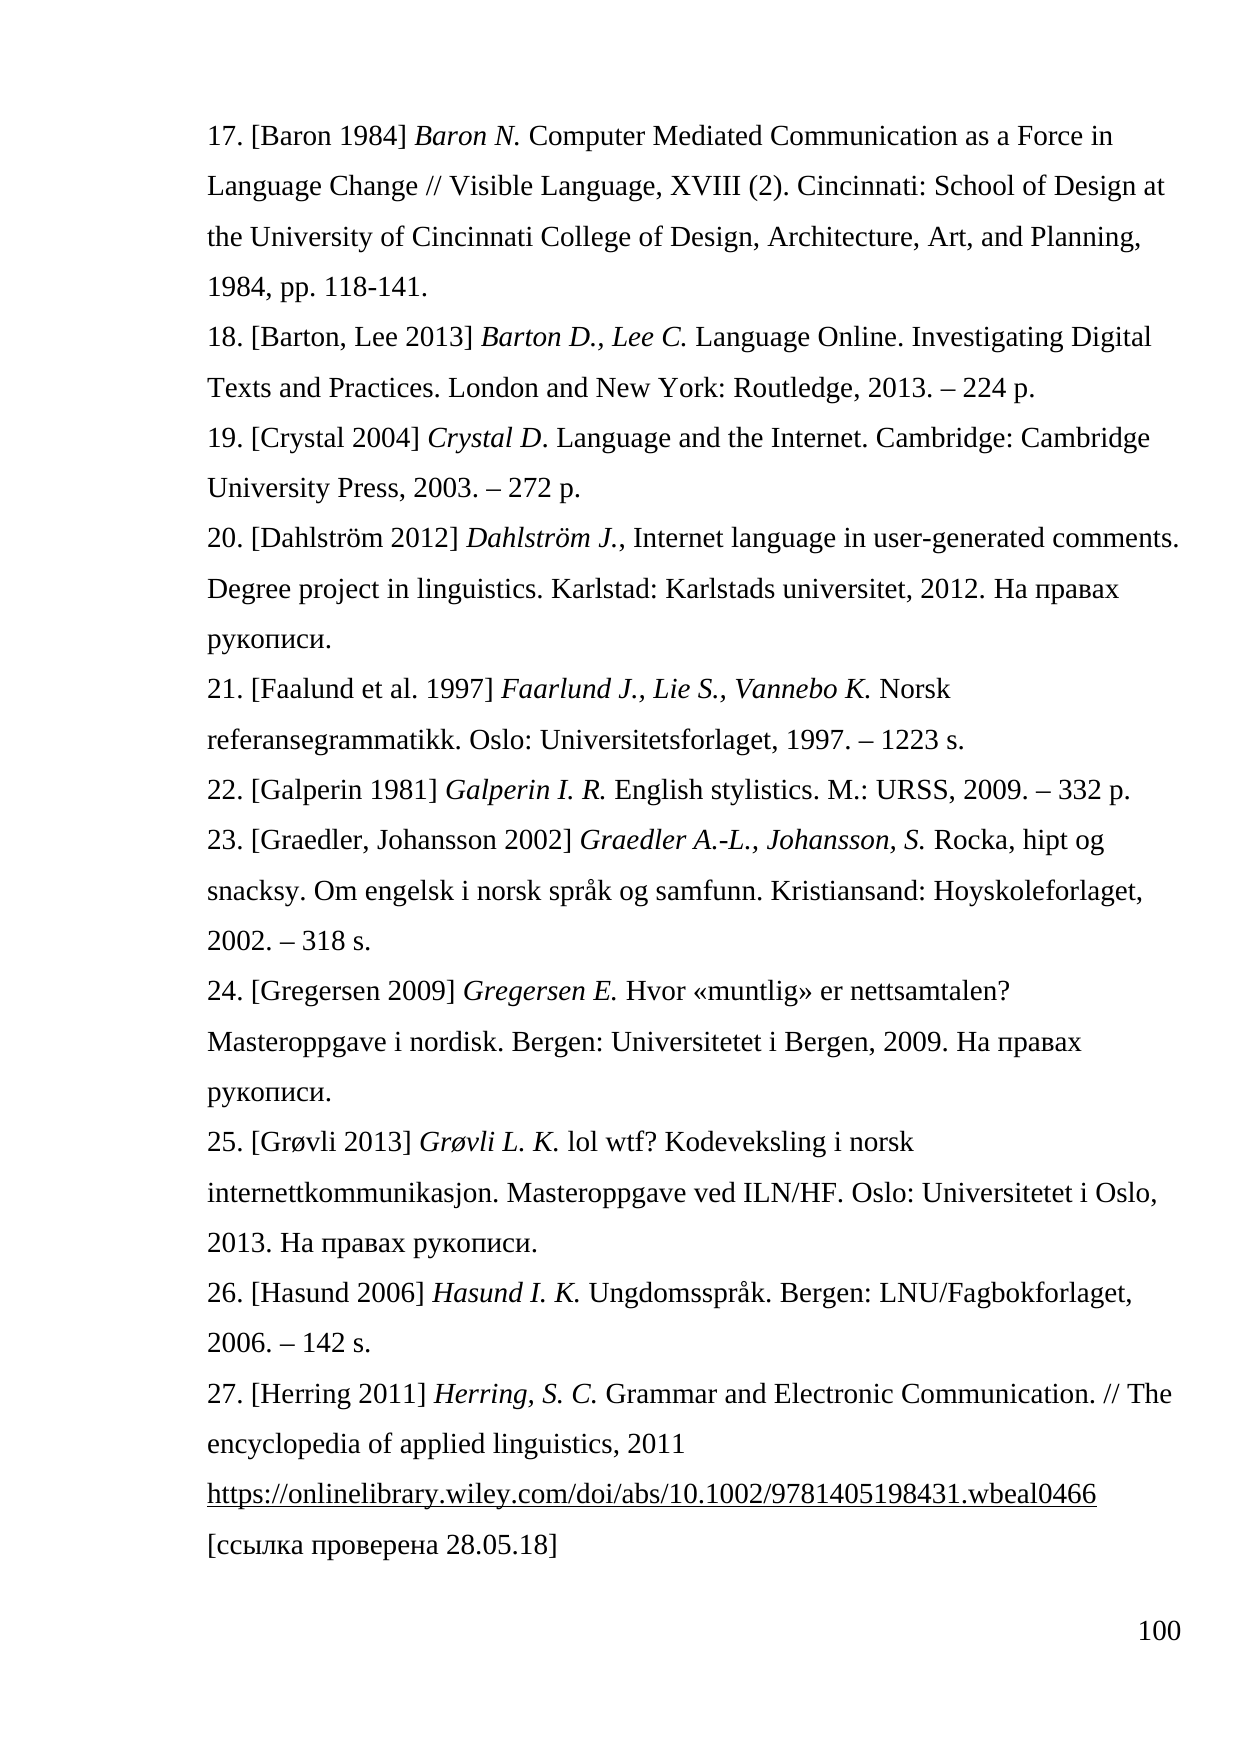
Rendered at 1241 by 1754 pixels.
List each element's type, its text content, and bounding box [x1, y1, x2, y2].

text 19. [Crystal 2004] Crystal D. Language and the Internet. Cambridge: Cambridge University Press, 2003. – 272 p. [207, 420, 1181, 504]
text 17. [Baron 1984] Baron N. Computer Mediated Communication as a Force in Language Change // Visible Language, XVIII (2). Cincinnati: School of Design at the University of Cincinnati College of Design, Architecture, Art, and Planning, 1984, pp. 118-141. [207, 118, 1181, 303]
text 18. [Barton, Lee 2013] Barton D., Lee C. Language Online. Investigating Digital Texts and Practices. London and New York: Routledge, 2013. – 224 p. [207, 319, 1181, 403]
text 22. [Galperin 1981] Galperin I. R. English stylistics. M.: URSS, 2009. – 332 p. [207, 772, 1181, 806]
text 26. [Hasund 2006] Hasund I. K. Ungdomsspråk. Bergen: LNU/Fagbokforlaget, 2006. – 142 s. [207, 1275, 1181, 1359]
text 24. [Gregersen 2009] Gregersen E. Hvor «muntlig» er nettsamtalen? Masteroppgave i nordisk. Bergen: Universitetet i Bergen, 2009. На правах рукописи. [207, 973, 1181, 1108]
text 20. [Dahlström 2012] Dahlström J., Internet language in user-generated comments. Degree project in linguistics. Karlstad: Karlstads universitet, 2012. На правах рукописи. [207, 521, 1181, 655]
text 27. [Herring 2011] Herring, S. C. Grammar and Electronic Communication. // The encyclopedia of applied linguistics, 2011 https://onlinelibrary.wiley.com/doi/abs/10.1002/9781405198431.wbeal0466 [ссылка проверена 28.05.18] [207, 1376, 1181, 1560]
text 25. [Grøvli 2013] Grøvli L. K. lol wtf? Kodeveksling i norsk internettkommunikasjon. Masteroppgave ved ILN/HF. Oslo: Universitetet i Oslo, 2013. На правах рукописи. [207, 1124, 1181, 1258]
text 21. [Faalund et al. 1997] Faarlund J., Lie S., Vannebo K. Norsk referansegrammatikk. Oslo: Universitetsforlaget, 1997. – 1223 s. [207, 672, 1181, 755]
text 23. [Graedler, Johansson 2002] Graedler A.-L., Johansson, S. Rocka, hipt og snacksy. Om engelsk i norsk språk og samfunn. Kristiansand: Hoyskoleforlaget, 2002. – 318 s. [207, 822, 1181, 957]
